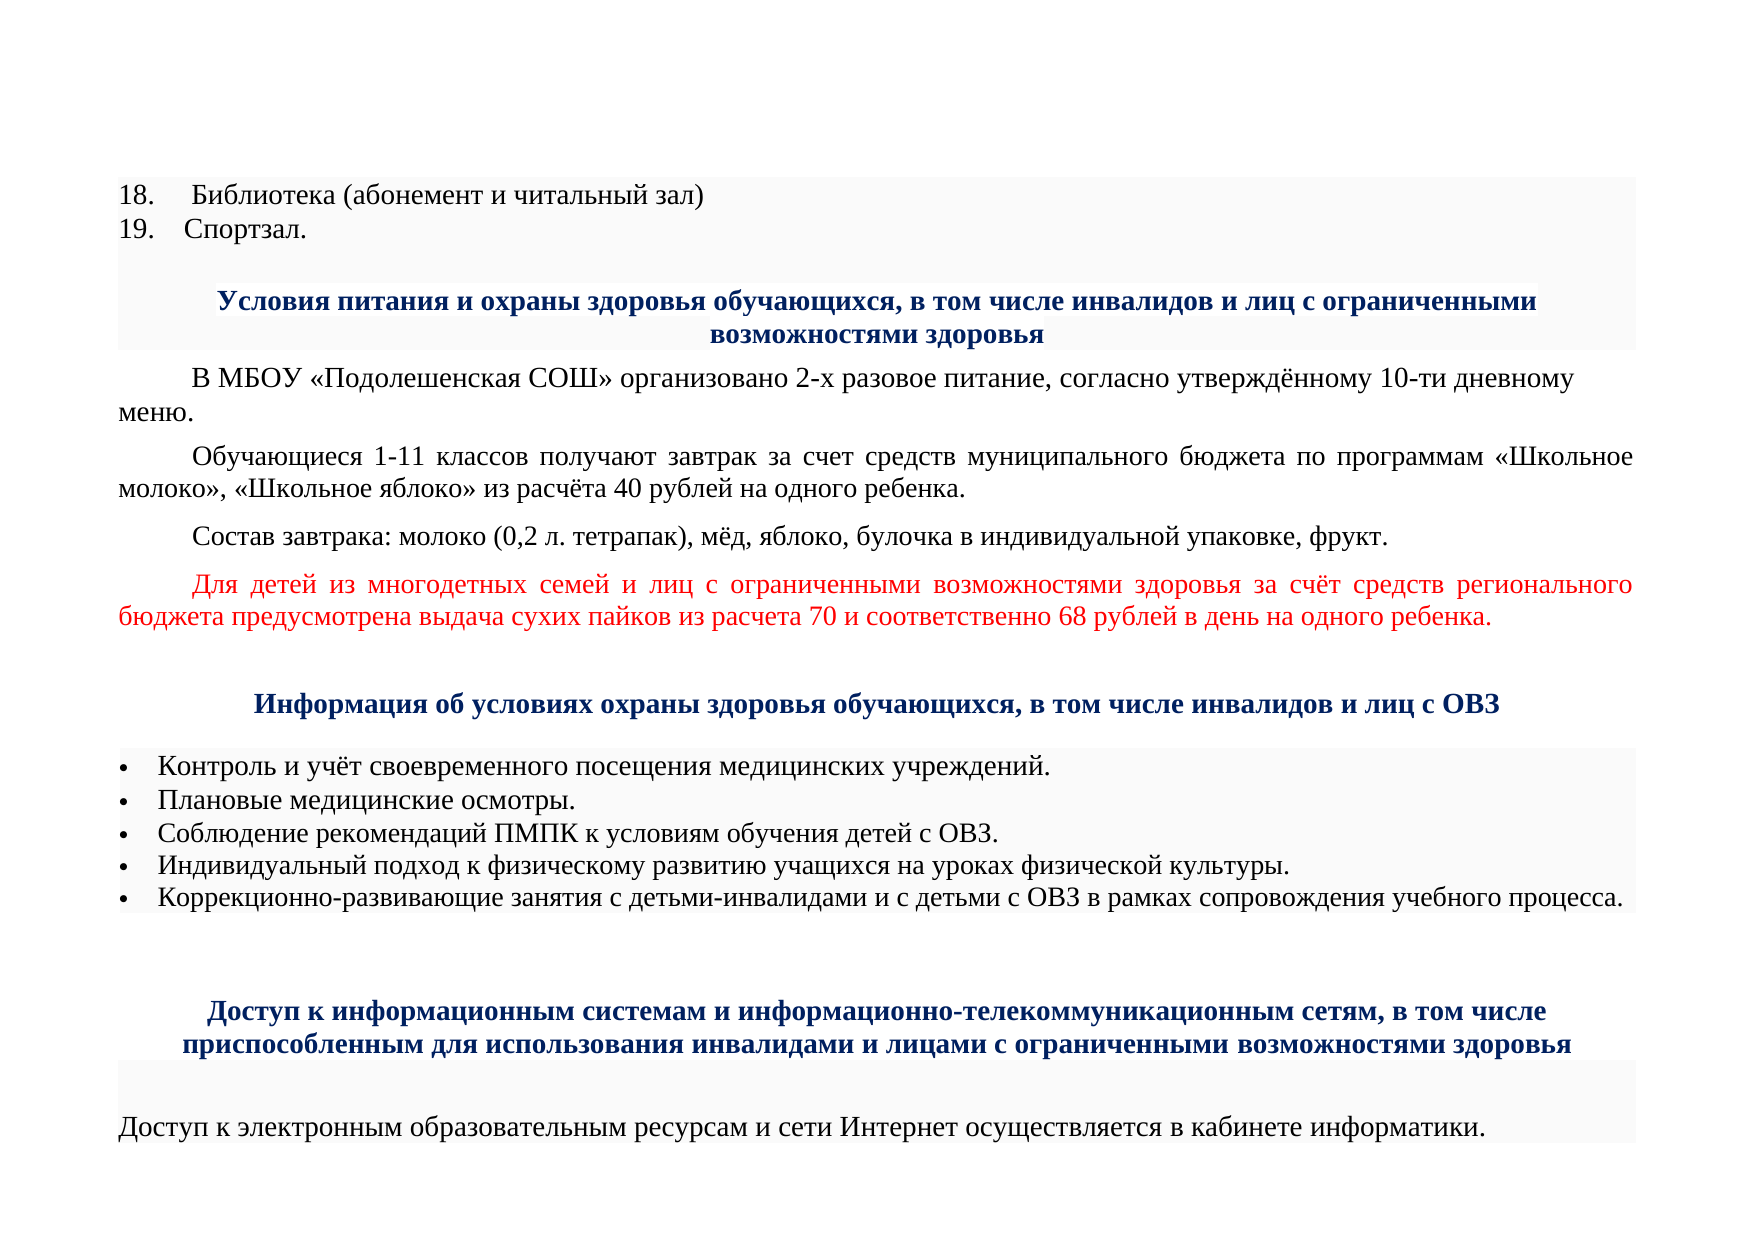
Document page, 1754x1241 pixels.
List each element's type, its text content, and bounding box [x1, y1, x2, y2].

text Условия питания и охраны здоровья обучающихся, в том числе инвалидов и лиц с ограниченными возможностями здоровья [1044, 283, 1636, 350]
text Доступ к информационным системам и информационно-телекоммуникационным сетям, в том числе приспособленным для использования инвалидами и лицами с ограниченными возможностями здоровья [118, 993, 1636, 1060]
text Условия питания и охраны здоровья обучающихся, в том числе инвалидов и лиц с ограниченными возможностями здоровья [118, 283, 710, 350]
list Индивидуальный подход к физическому развитию учащихся на уроках физической культуры. [120, 848, 1636, 880]
text Состав завтрака: молоко (0,2 л. тетрапак), мёд, яблоко, булочка в индивидуальной упаковке, фрукт. [118, 519, 1636, 551]
list Соблюдение рекомендаций ПМПК к условиям обучения детей с ОВЗ. [120, 816, 1636, 848]
text Для детей из многодетных семей и лиц с ограниченными возможностями здоровья за счёт средств регионального бюджета предусмотрена выдача сухих пайков из расчета 70 и соответственно 68 рублей в день на одного ребенка. [118, 567, 1636, 632]
text Информация об условиях охраны здоровья обучающихся, в том числе инвалидов и лиц с ОВЗ [118, 686, 1636, 719]
list Плановые медицинские осмотры. [120, 782, 1636, 816]
text Обучающиеся 1-11 классов получают завтрак за счет средств муниципального бюджета по программам «Школьное молоко», «Школьное яблоко» из расчёта 40 рублей на одного ребенка. [118, 439, 1636, 503]
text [118, 177, 1636, 244]
list Контроль и учёт своевременного посещения медицинских учреждений. [120, 748, 1636, 782]
text Доступ к электронным образовательным ресурсам и сети Интернет осуществляется в кабинете информатики. [118, 1109, 1636, 1143]
text В МБОУ «Подолешенская СОШ» организовано 2-х разовое питание, согласно утверждённому 10-ти дневному меню. [118, 361, 1636, 428]
list Коррекционно-развивающие занятия с детьми-инвалидами и с детьми с ОВЗ в рамках сопровождения учебного процесса. [120, 880, 1636, 913]
